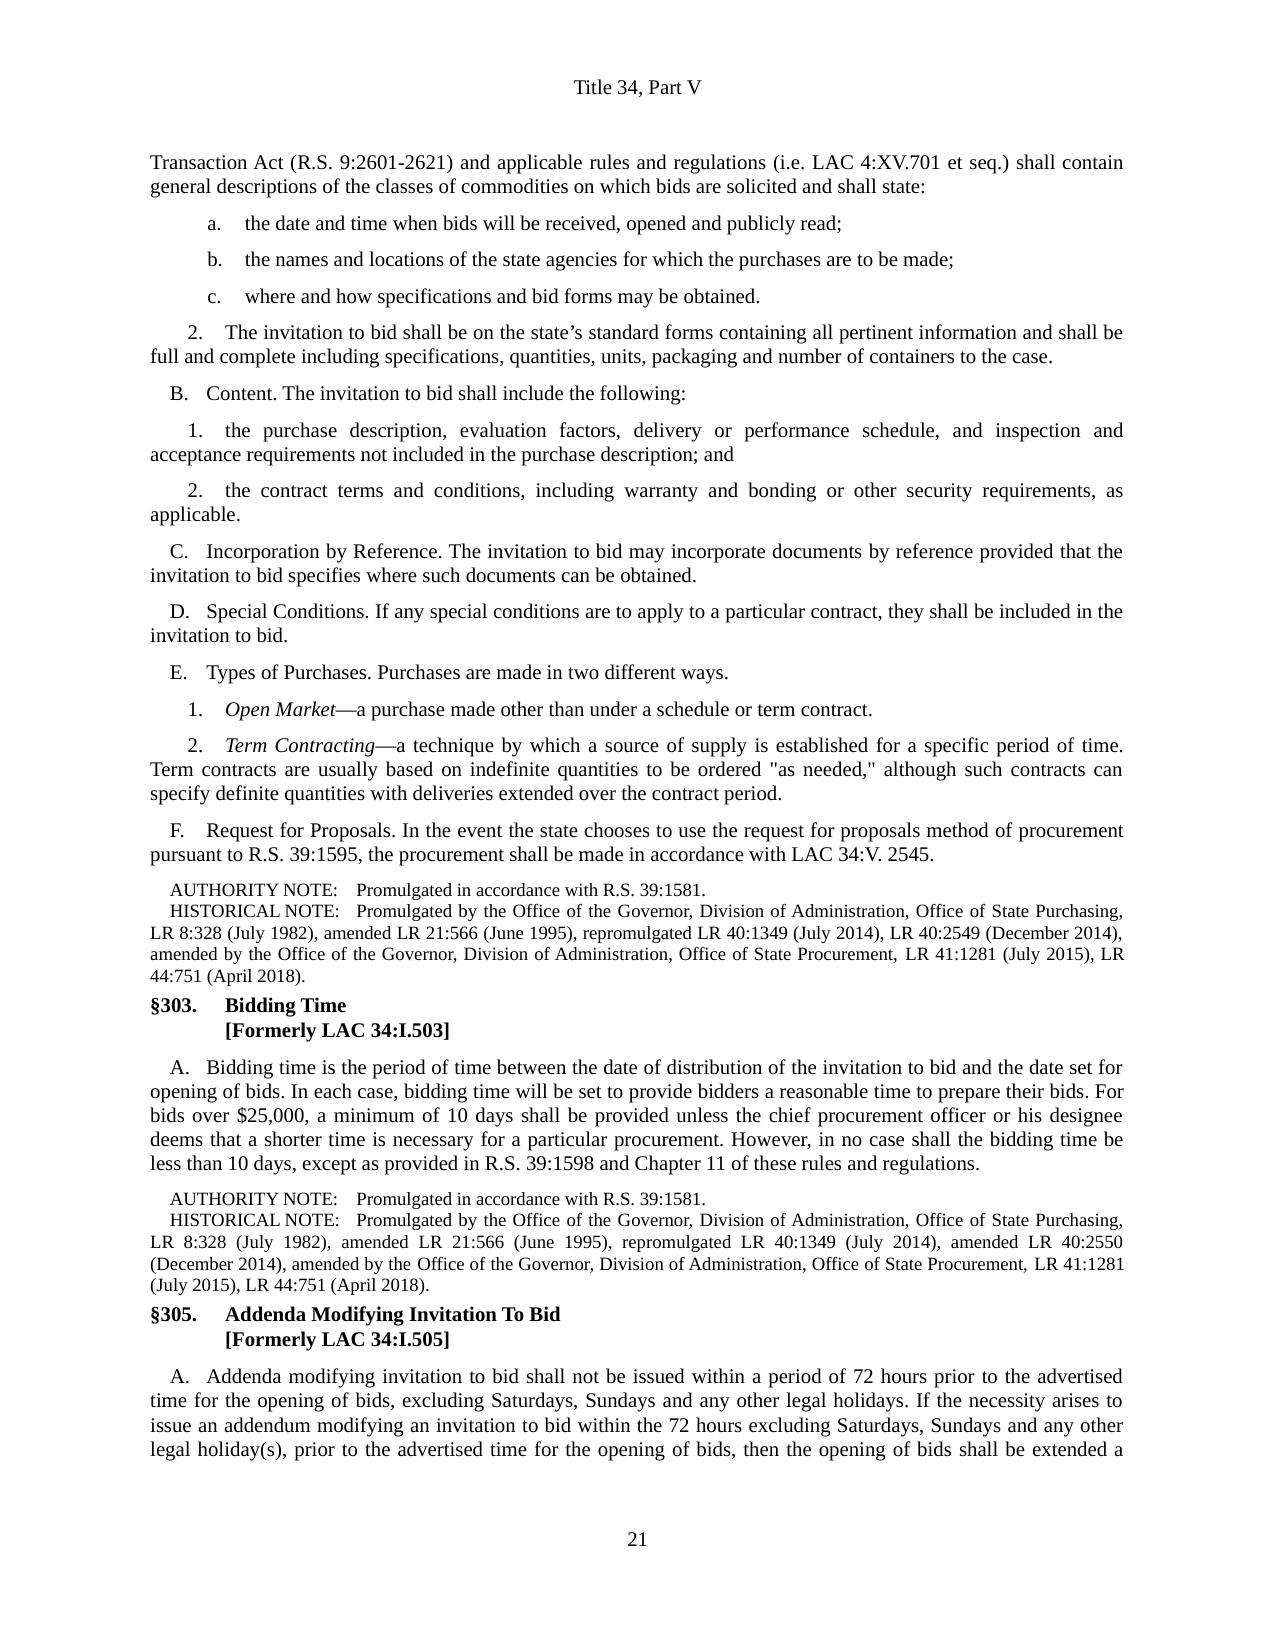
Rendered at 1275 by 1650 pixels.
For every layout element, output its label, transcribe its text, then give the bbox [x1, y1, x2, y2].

text HISTORICAL NOTE: Promulgated by the Office of the Governor, Division of Administration, Office of State Purchasing, LR 8:328 (July 1982), amended LR 21:566 (June 1995), repromulgated LR 40:1349 (July 2014), LR 40:2549 (December 2014), amended by the Office of the Governor, Division of Administration, Office of State Procurement, LR 41:1281 (July 2015), LR 44:751 (April 2018). [150, 900, 1125, 986]
text c. where and how specifications and bid forms may be obtained. [150, 284, 1125, 308]
text 2. Term Contracting―a technique by which a source of supply is established for a specific period of time. Term contracts are usually based on indefinite quantities to be ordered "as needed," although such contracts can specify definite quantities with deliveries extended over the contract period. [150, 733, 1125, 805]
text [150, 150, 1125, 198]
text a. the date and time when bids will be received, opened and publicly read; [150, 211, 1125, 235]
text D. Special Conditions. If any special conditions are to apply to a particular contract, they shall be included in the invitation to bid. [150, 599, 1125, 647]
text 1. the purchase description, evaluation factors, delivery or performance schedule, and inspection and acceptance requirements not included in the purchase description; and [150, 417, 1125, 466]
text HISTORICAL NOTE: Promulgated by the Office of the Governor, Division of Administration, Office of State Purchasing, LR 8:328 (July 1982), amended LR 21:566 (June 1995), repromulgated LR 40:1349 (July 2014), amended LR 40:2550 (December 2014), amended by the Office of the Governor, Division of Administration, Office of State Procurement, LR 41:1281 (July 2015), LR 44:751 (April 2018). [150, 1209, 1125, 1296]
text A. Bidding time is the period of time between the date of distribution of the invitation to bid and the date set for opening of bids. In each case, bidding time will be set to provide bidders a reasonable time to prepare their bids. For bids over $25,000, a minimum of 10 days shall be provided unless the chief procurement officer or his designee deems that a shorter time is necessary for a particular procurement. However, in no case shall the bidding time be less than 10 days, except as provided in R.S. 39:1598 and Chapter 11 of these rules and regulations. [150, 1055, 1125, 1175]
text 2. the contract terms and conditions, including warranty and bonding or other security requirements, as applicable. [150, 478, 1125, 526]
text §303. Bidding Time [Formerly LAC 34:I.503] [150, 992, 1125, 1042]
text §305. Addenda Modifying Invitation To Bid [Formerly LAC 34:I.505] [150, 1302, 1125, 1352]
text AUTHORITY NOTE: Promulgated in accordance with R.S. 39:1581. [150, 878, 1125, 900]
text F. Request for Proposals. In the event the state chooses to use the request for proposals method of procurement pursuant to R.S. 39:1595, the procurement shall be made in accordance with LAC 34:V. 2545. [150, 818, 1125, 866]
text 1. Open Market―a purchase made other than under a schedule or term contract. [150, 697, 1125, 721]
text E. Types of Purchases. Purchases are made in two different ways. [150, 660, 1125, 684]
text C. Incorporation by Reference. The invitation to bid may incorporate documents by reference provided that the invitation to bid specifies where such documents can be obtained. [150, 539, 1125, 587]
text 2. The invitation to bid shall be on the state’s standard forms containing all pertinent information and shall be full and complete including specifications, quantities, units, packaging and number of containers to the case. [150, 320, 1125, 368]
text B. Content. The invitation to bid shall include the following: [150, 381, 1125, 405]
text AUTHORITY NOTE: Promulgated in accordance with R.S. 39:1581. [150, 1188, 1125, 1209]
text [150, 1364, 1125, 1461]
text b. the names and locations of the state agencies for which the purchases are to be made; [150, 247, 1125, 271]
